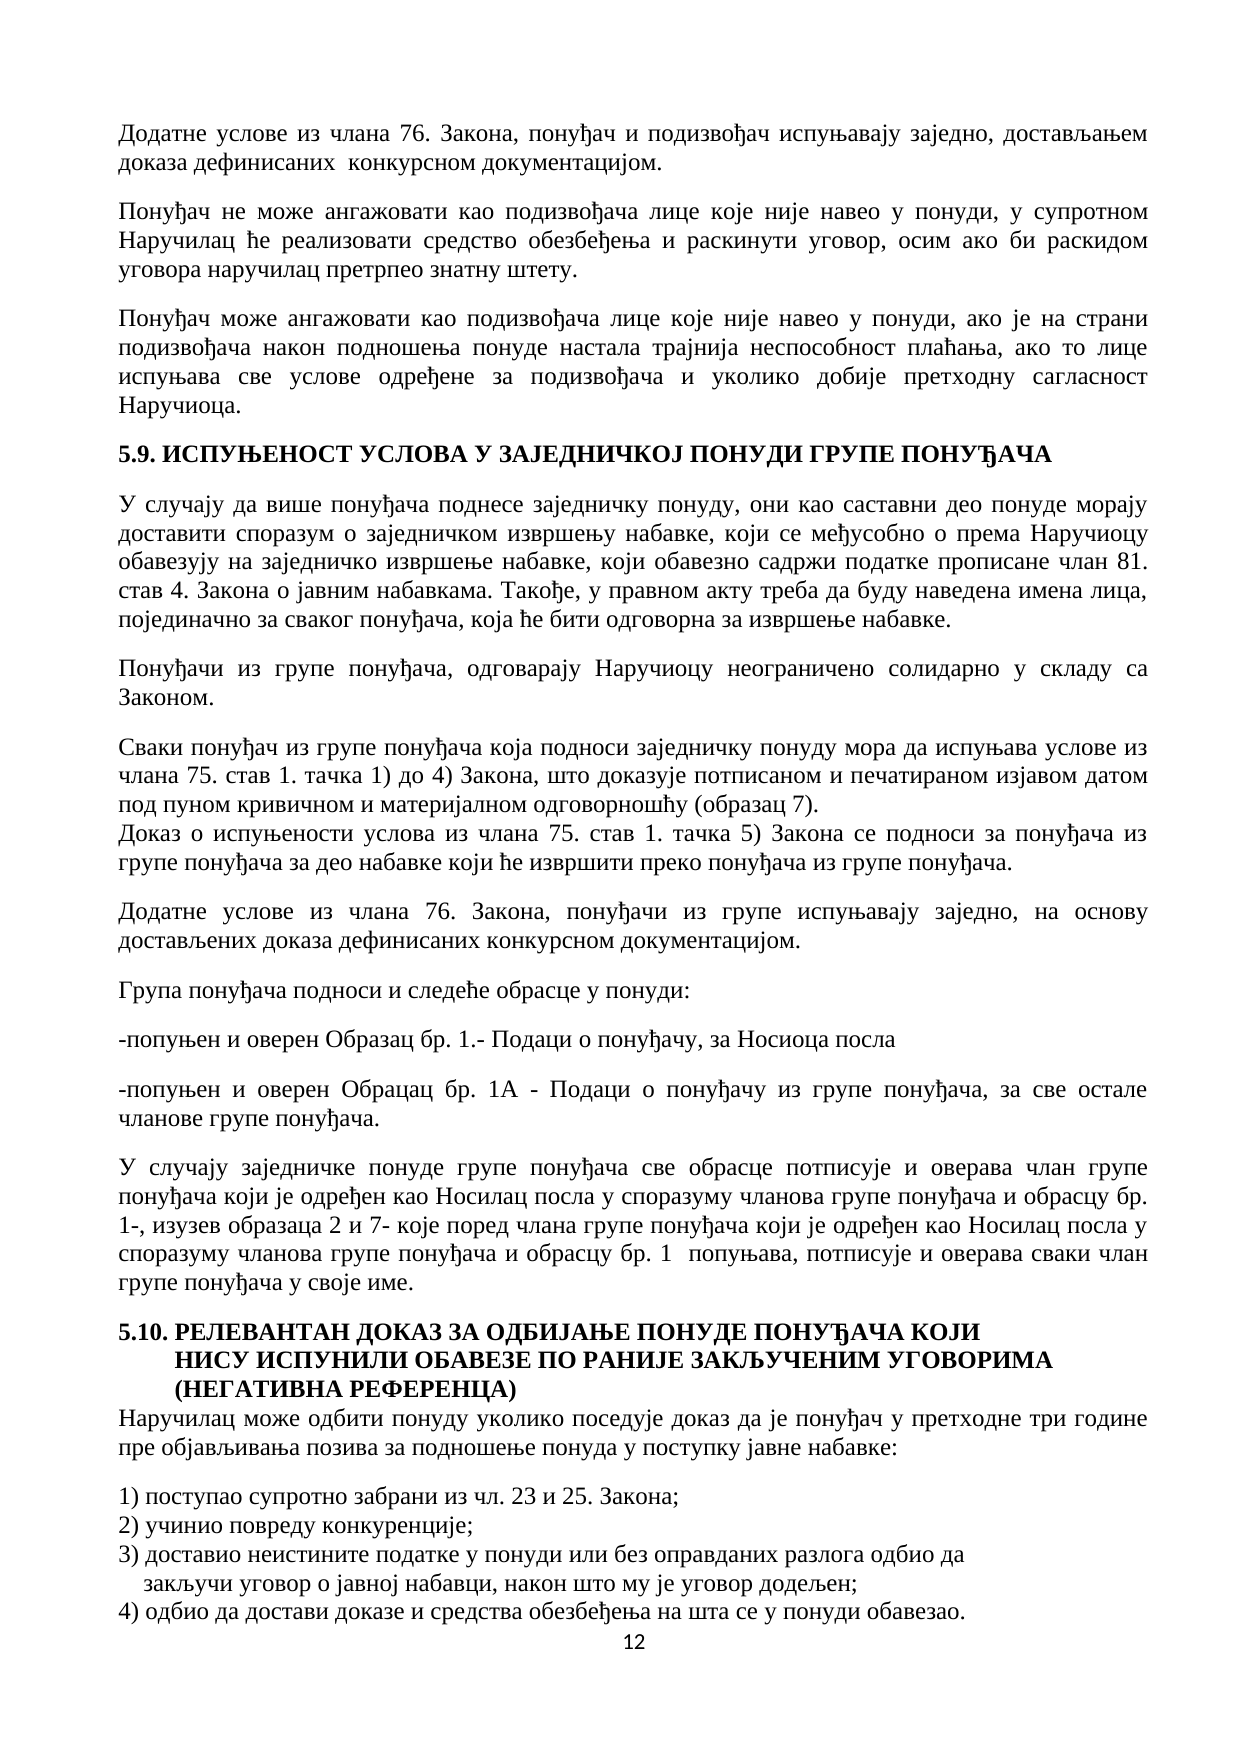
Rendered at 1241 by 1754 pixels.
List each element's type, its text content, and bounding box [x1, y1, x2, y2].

text У случају заједничке понуде групе понуђача све обрасце потписује и оверава члан групе понуђача који је одређен као Носилац посла у споразуму чланова групе понуђача и обрасцу бр. 1-, изузев образаца 2 и 7- које поред члана групе понуђача који је одређен као Носилац посла у споразуму чланова групе понуђача и обрасцу бр. 1 попуњава, потписује и оверава сваки члан групе понуђача у своје име. [118, 1152, 1149, 1296]
text Група понуђача подноси и следеће обрасце у понуди: [118, 975, 1149, 1003]
text 2) учинио повреду конкуренције; [118, 1510, 1149, 1539]
text 3) доставио неистините податке у понуди или без оправданих разлога одбио да [118, 1539, 1149, 1568]
text 1) поступао супротно забрани из чл. 23 и 25. Закона; [118, 1481, 1149, 1510]
text Понуђач може ангажовати као подизвођача лице које није навео у понуди, ако је на страни подизвођача након подношења понуде настала трајнија неспособност плаћања, ако то лице испуњава све услове одређене за подизвођача и уколико добије претходну сагласност Наручиоца. [118, 303, 1149, 418]
text 5.10. РЕЛЕВАНТАН ДОКАЗ ЗА ОДБИЈАЊЕ ПОНУДЕ ПОНУЂАЧА КОЈИ [118, 1317, 1149, 1346]
text Додатне услове из члана 76. Закона, понуђач и подизвођач испуњавају заједно, достављањем доказа дефинисаних конкурсном документацијом. [118, 118, 1149, 176]
text Понуђач не може ангажовати као подизвођача лице које није навео у понуди, у супротном Наручилац ће реализовати средство обезбеђења и раскинути уговор, осим ако би раскидом уговора наручилац претрпео знатну штету. [118, 196, 1149, 283]
text НИСУ ИСПУНИЛИ ОБАВЕЗЕ ПО РАНИЈЕ ЗАКЉУЧЕНИМ УГОВОРИМА [118, 1346, 1149, 1374]
text -попуњен и оверен Обрацац бр. 1А - Подаци о понуђачу из групе понуђача, за све остале чланове групе понуђача. [118, 1074, 1149, 1131]
text закључи уговор о јавној набавци, након што му је уговор додељен; [118, 1568, 1149, 1596]
text 4) одбио да достави доказе и средства обезбеђења на шта се у понуди обавезао. [118, 1596, 1149, 1625]
text Додатне услове из члана 76. Закона, понуђачи из групе испуњавају заједно, на основу достављених доказа дефинисаних конкурсном документацијом. [118, 896, 1149, 954]
text 5.9. ИСПУЊЕНОСТ УСЛОВА У ЗАЈЕДНИЧКОЈ ПОНУДИ ГРУПЕ ПОНУЂАЧА [118, 439, 1149, 468]
text -попуњен и оверен Образац бр. 1.- Подаци о понуђачу, за Носиоца посла [118, 1024, 1149, 1053]
text (НЕГАТИВНА РЕФЕРЕНЦА) [118, 1374, 1149, 1403]
text У случају да више понуђача поднесе заједничку понуду, они као саставни део понуде морају доставити споразум о заједничком извршењу набавке, који се међусобно о према Наручиоцу обавезују на заједничко извршење набавке, који обавезно садржи податке прописане члан 81. став 4. Закона о јавним набавкама. Такође, у правном акту треба да буду наведена имена лица, појединачно за сваког понуђача, која ће бити одговорна за извршење набавке. [118, 489, 1149, 633]
text Сваки понуђач из групе понуђача која подноси заједничку понуду мора да испуњава услове из члана 75. став 1. тачка 1) до 4) Закона, што доказује потписаном и печатираном изјавом датом под пуном кривичном и материјалном одговорношћу (образац 7). [118, 732, 1149, 818]
text Доказ о испуњености услова из члана 75. став 1. тачка 5) Закона се подноси за понуђача из групе понуђача за део набавке који ће извршити преко понуђача из групе понуђача. [118, 818, 1149, 876]
text Понуђачи из групе понуђача, одговарају Наручиоцу неограничено солидарно у складу са Законом. [118, 653, 1149, 711]
text Наручилац може одбити понуду уколико поседује доказ да је понуђач у претходне три године пре објављивања позива за подношење понуда у поступку јавне набавке: [118, 1403, 1149, 1461]
